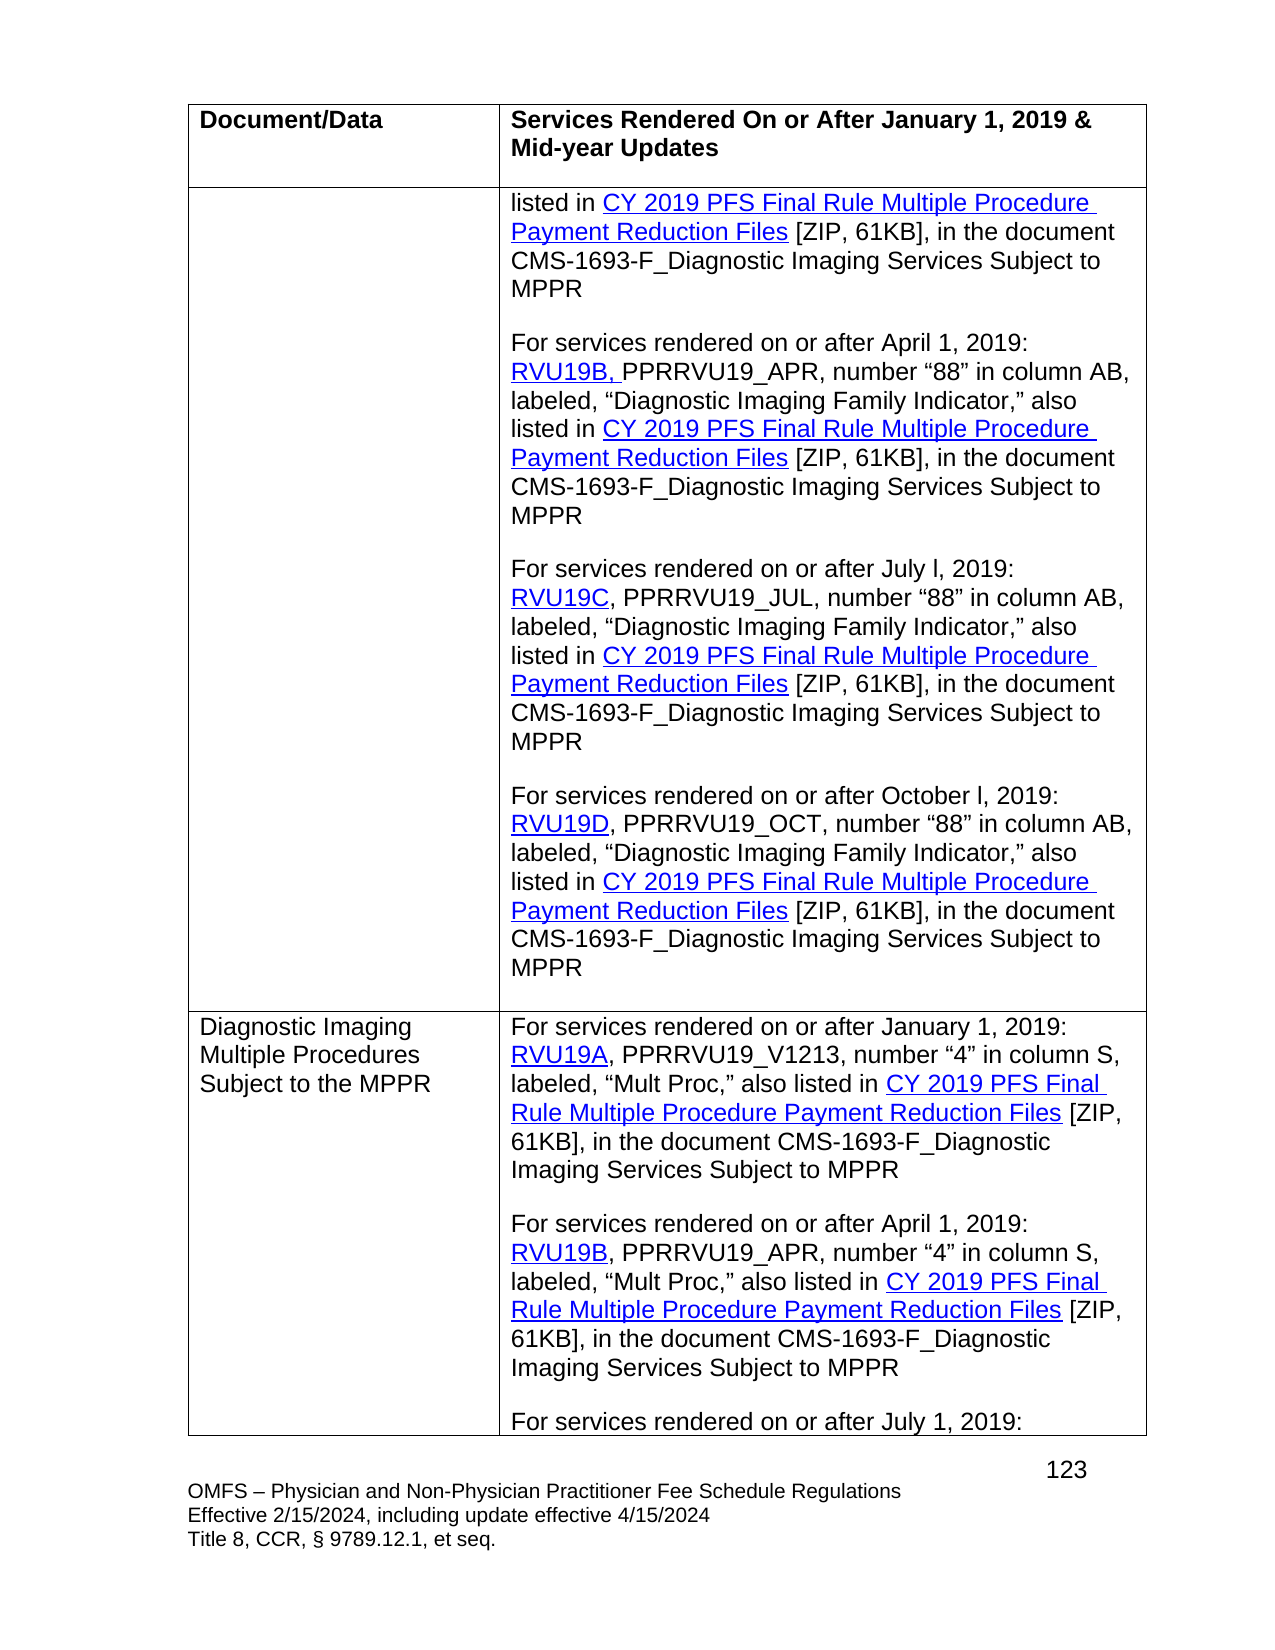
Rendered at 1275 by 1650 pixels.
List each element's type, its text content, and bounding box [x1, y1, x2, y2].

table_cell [189, 188, 499, 1011]
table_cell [189, 1012, 499, 1435]
table_header Services Rendered On or After January 1, 2019 & Mid-year Updates [500, 105, 1146, 187]
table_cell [500, 188, 1146, 1011]
table_header Document/Data [189, 105, 499, 187]
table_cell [500, 1012, 1146, 1435]
